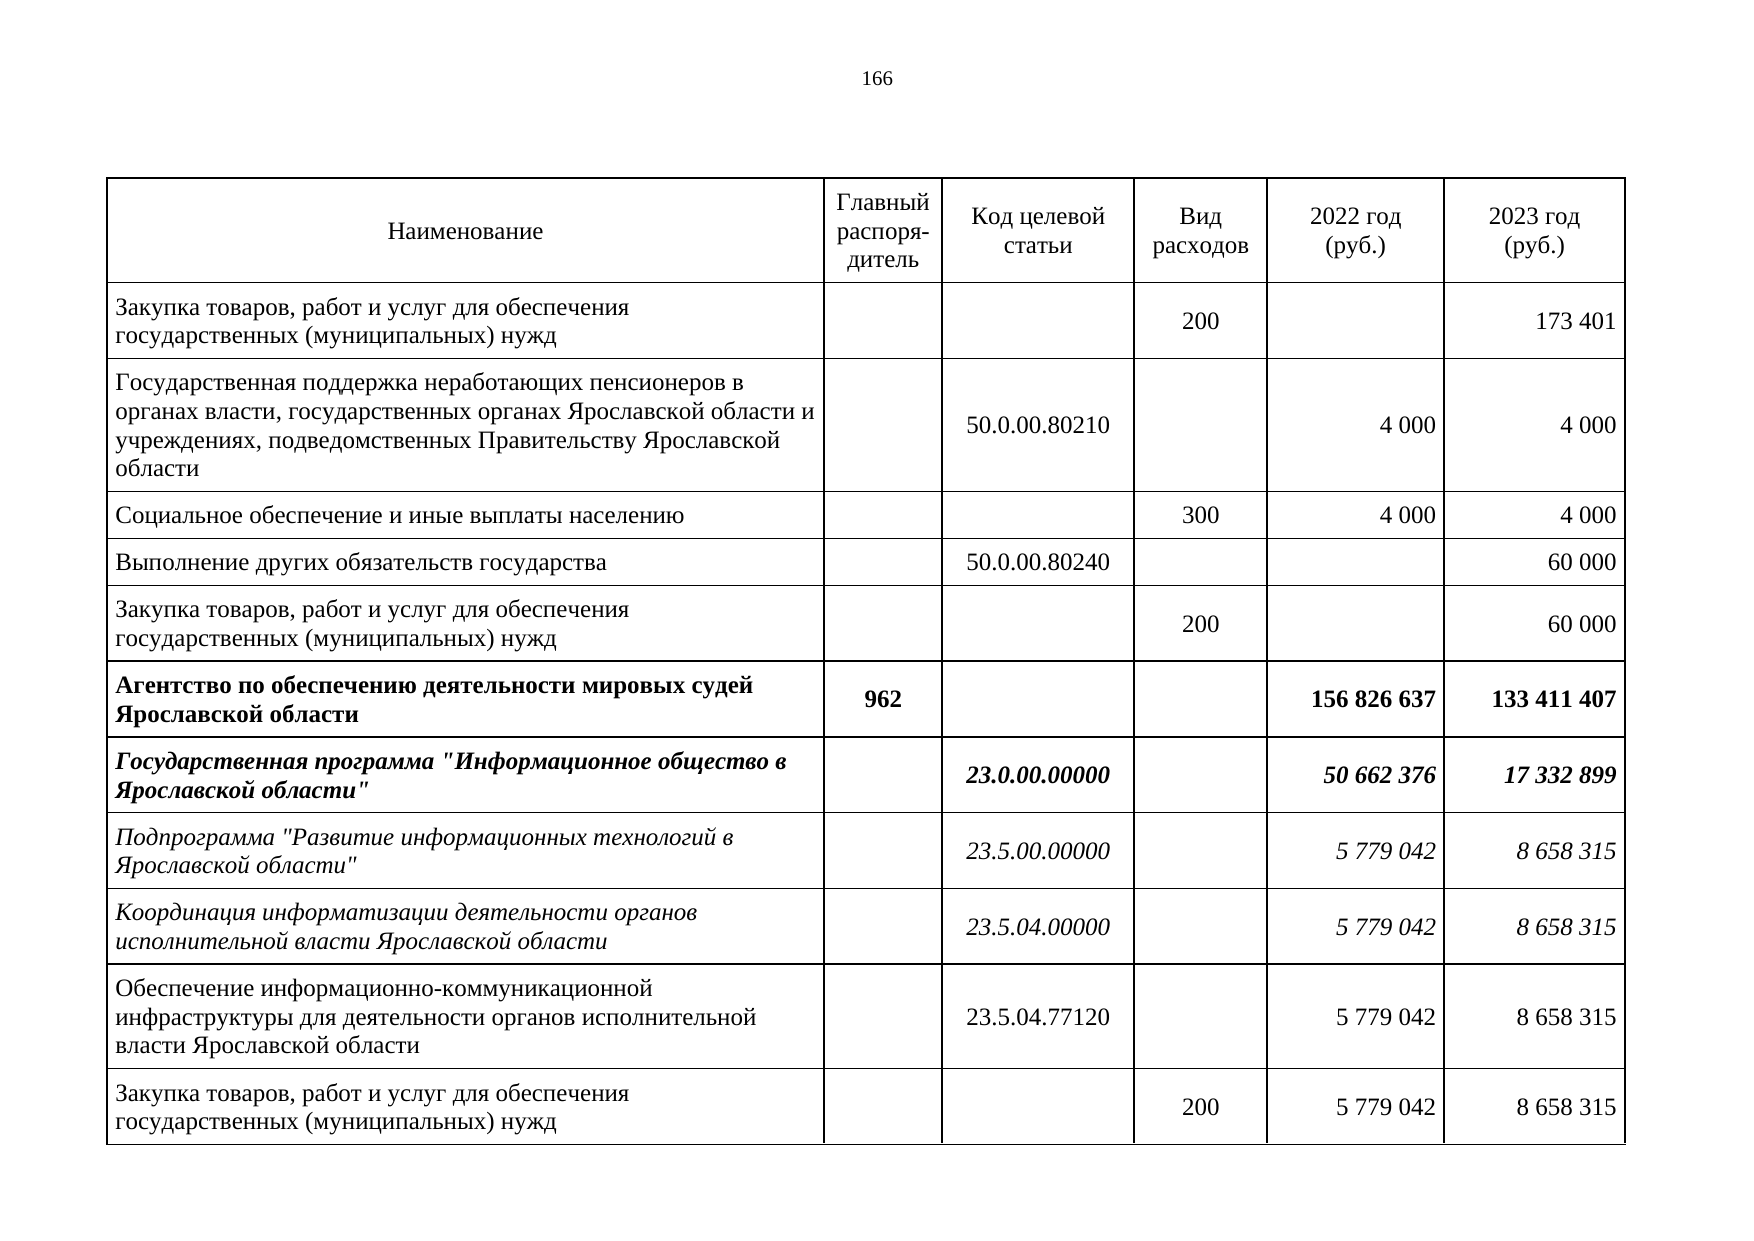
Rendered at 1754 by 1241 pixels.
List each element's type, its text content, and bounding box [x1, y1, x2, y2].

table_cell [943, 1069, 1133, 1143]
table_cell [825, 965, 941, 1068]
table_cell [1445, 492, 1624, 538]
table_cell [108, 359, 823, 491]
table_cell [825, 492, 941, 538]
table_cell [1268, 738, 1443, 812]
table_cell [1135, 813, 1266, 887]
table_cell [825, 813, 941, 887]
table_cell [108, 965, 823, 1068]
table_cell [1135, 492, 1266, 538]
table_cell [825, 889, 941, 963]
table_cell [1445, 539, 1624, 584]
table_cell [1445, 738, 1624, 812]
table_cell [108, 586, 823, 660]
table_header Наименование [108, 179, 823, 282]
table_header 2022 год (руб.) [1268, 179, 1443, 282]
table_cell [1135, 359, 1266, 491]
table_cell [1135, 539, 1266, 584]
table_header Главный распоря-дитель [825, 179, 941, 282]
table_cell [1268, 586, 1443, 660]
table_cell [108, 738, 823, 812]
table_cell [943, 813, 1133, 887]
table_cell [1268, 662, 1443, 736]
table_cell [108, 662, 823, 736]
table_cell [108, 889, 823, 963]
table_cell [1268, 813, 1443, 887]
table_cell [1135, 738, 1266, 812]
table_header 2023 год (руб.) [1445, 179, 1624, 282]
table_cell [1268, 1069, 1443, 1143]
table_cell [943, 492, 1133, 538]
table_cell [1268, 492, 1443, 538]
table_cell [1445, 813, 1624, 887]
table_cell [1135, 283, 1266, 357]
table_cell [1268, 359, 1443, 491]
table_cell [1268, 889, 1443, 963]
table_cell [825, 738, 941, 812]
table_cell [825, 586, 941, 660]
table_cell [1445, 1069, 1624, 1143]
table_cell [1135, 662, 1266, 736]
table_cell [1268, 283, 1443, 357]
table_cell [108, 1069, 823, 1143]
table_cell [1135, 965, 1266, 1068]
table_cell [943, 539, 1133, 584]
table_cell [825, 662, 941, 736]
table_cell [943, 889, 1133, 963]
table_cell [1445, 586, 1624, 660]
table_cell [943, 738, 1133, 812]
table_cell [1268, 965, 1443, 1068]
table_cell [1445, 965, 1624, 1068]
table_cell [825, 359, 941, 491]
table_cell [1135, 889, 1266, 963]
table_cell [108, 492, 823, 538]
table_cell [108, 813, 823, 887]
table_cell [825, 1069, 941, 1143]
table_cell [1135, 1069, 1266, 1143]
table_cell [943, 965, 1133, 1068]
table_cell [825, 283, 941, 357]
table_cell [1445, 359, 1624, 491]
table_header Код целевой статьи [943, 179, 1133, 282]
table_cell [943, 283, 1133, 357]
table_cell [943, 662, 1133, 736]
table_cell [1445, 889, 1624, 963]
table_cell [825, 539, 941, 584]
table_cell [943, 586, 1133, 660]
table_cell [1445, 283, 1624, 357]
table_header Вид расходов [1135, 179, 1266, 282]
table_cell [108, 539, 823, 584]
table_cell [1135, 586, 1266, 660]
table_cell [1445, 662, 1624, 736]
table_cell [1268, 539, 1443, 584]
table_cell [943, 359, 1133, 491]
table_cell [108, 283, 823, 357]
